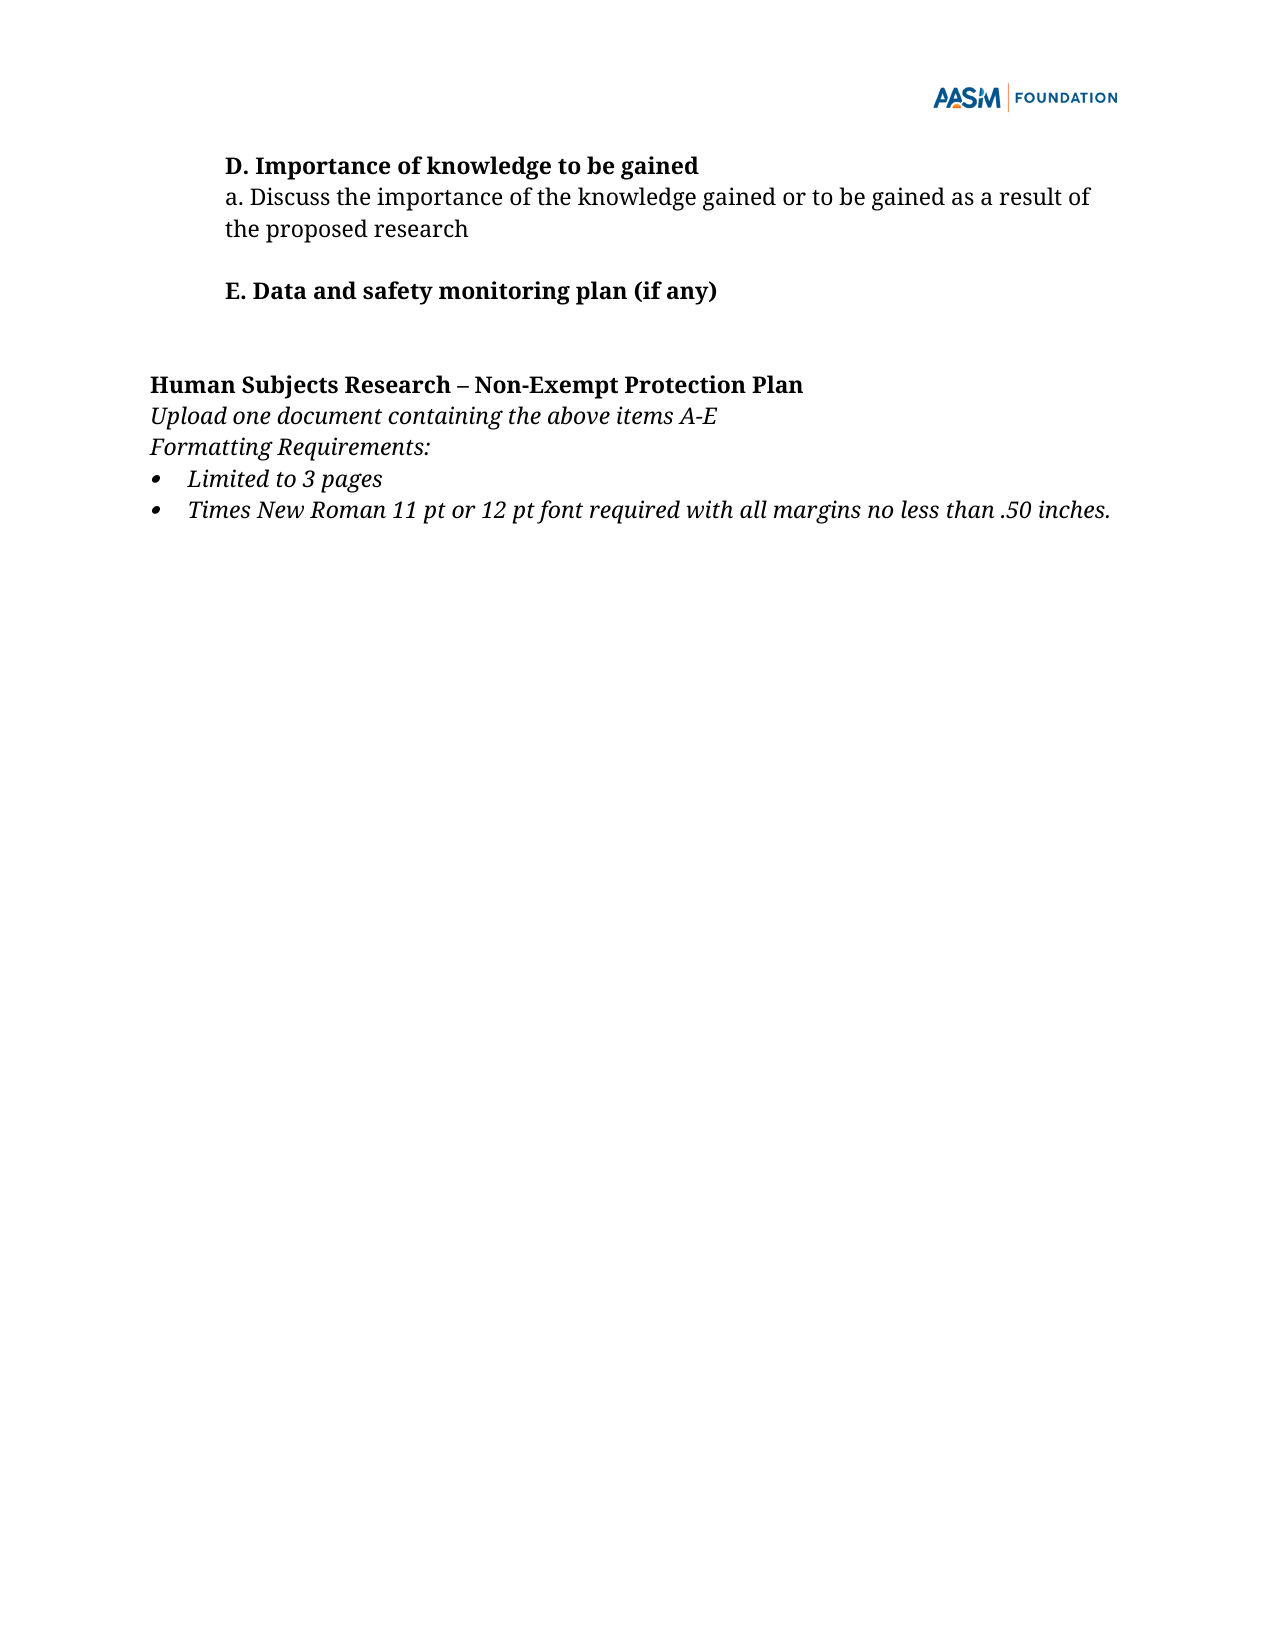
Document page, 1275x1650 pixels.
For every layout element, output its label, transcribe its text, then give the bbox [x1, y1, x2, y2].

picture [925, 75, 1125, 121]
list Limited to 3 pages [150, 462, 1125, 494]
text Human Subjects Research – Non-Exempt Protection Plan [150, 369, 1125, 400]
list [225, 150, 1125, 306]
list Times New Roman 11 pt or 12 pt font required with all margins no less than .50 inches. [150, 494, 1125, 525]
text Upload one document containing the above items A-E [150, 400, 1125, 431]
text Formatting Requirements: [150, 431, 1125, 462]
